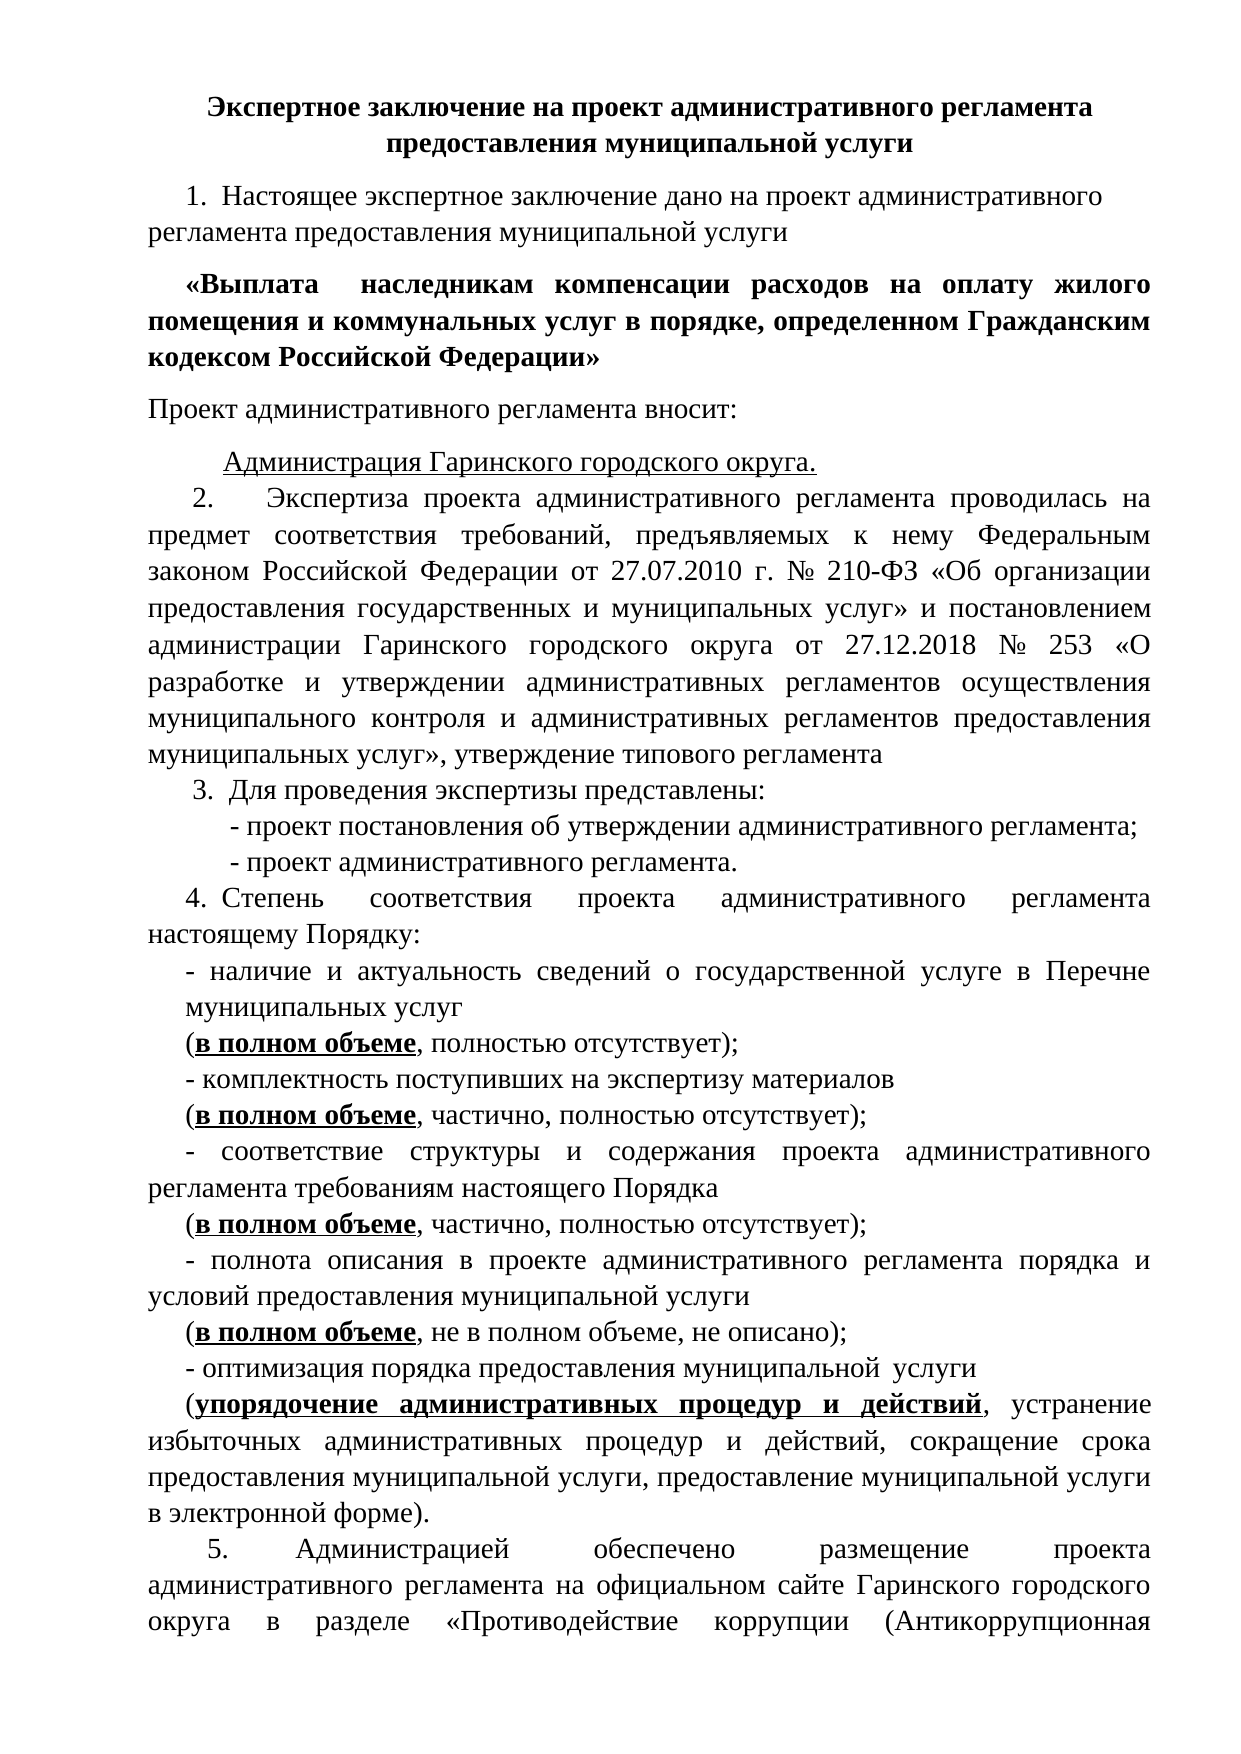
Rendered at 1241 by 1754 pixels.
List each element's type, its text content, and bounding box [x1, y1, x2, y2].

list Настоящее экспертное заключение дано на проект административного регламента предоставления муниципальной услуги [148, 178, 1152, 247]
list - проект административного регламента. [229, 844, 1152, 878]
list - оптимизация порядка предоставления муниципальной услуги [185, 1350, 1152, 1384]
list Степень соответствия проекта административного регламента настоящему Порядку: [148, 881, 1152, 950]
list (в полном объеме, полностью отсутствует); [185, 1025, 1152, 1059]
list (в полном объеме, частично, полностью отсутствует); [185, 1206, 1152, 1239]
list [148, 1531, 1152, 1637]
list - полнота описания в проекте административного регламента порядка и условий предоставления муниципальной услуги [148, 1242, 1152, 1312]
list Администрация Гаринского городского округа. [223, 444, 1152, 478]
text «Выплата наследникам компенсации расходов на оплату жилого помещения и коммунальных услуг в порядке, определенном Гражданским кодексом Российской Федерации» [148, 267, 1152, 372]
list - наличие и актуальность сведений о государственной услуге в Перечне муниципальных услуг [185, 953, 1152, 1022]
list Экспертиза проекта административного регламента проводилась на предмет соответствия требований, предъявляемых к нему Федеральным законом Российской Федерации от 27.07.2010 г. № 210-ФЗ «Об организации предоставления государственных и муниципальных услуг» и постановлением администрации Гаринского городского округа от 27.12.2018 № 253 «О разработке и утверждении административных регламентов осуществления муниципального контроля и административных регламентов предоставления муниципальных услуг», утверждение типового регламента [148, 481, 1152, 769]
list (в полном объеме, не в полном объеме, не описано); [185, 1314, 1152, 1348]
list Для проведения экспертизы представлены: [148, 772, 1152, 806]
list (в полном объеме, частично, полностью отсутствует); [185, 1097, 1152, 1131]
text Экспертное заключение на проект административного регламента предоставления муниципальной услуги [148, 89, 1152, 158]
list (упорядочение административных процедур и действий, устранение избыточных административных процедур и действий, сокращение срока предоставления муниципальной услуги, предоставление муниципальной услуги в электронной форме). [148, 1387, 1152, 1528]
text Проект административного регламента вносит: [148, 392, 1152, 425]
list - комплектность поступивших на экспертизу материалов [185, 1061, 1152, 1095]
list - проект постановления об утверждении административного регламента; [229, 808, 1152, 842]
list - соответствие структуры и содержания проекта административного регламента требованиям настоящего Порядка [148, 1133, 1152, 1203]
